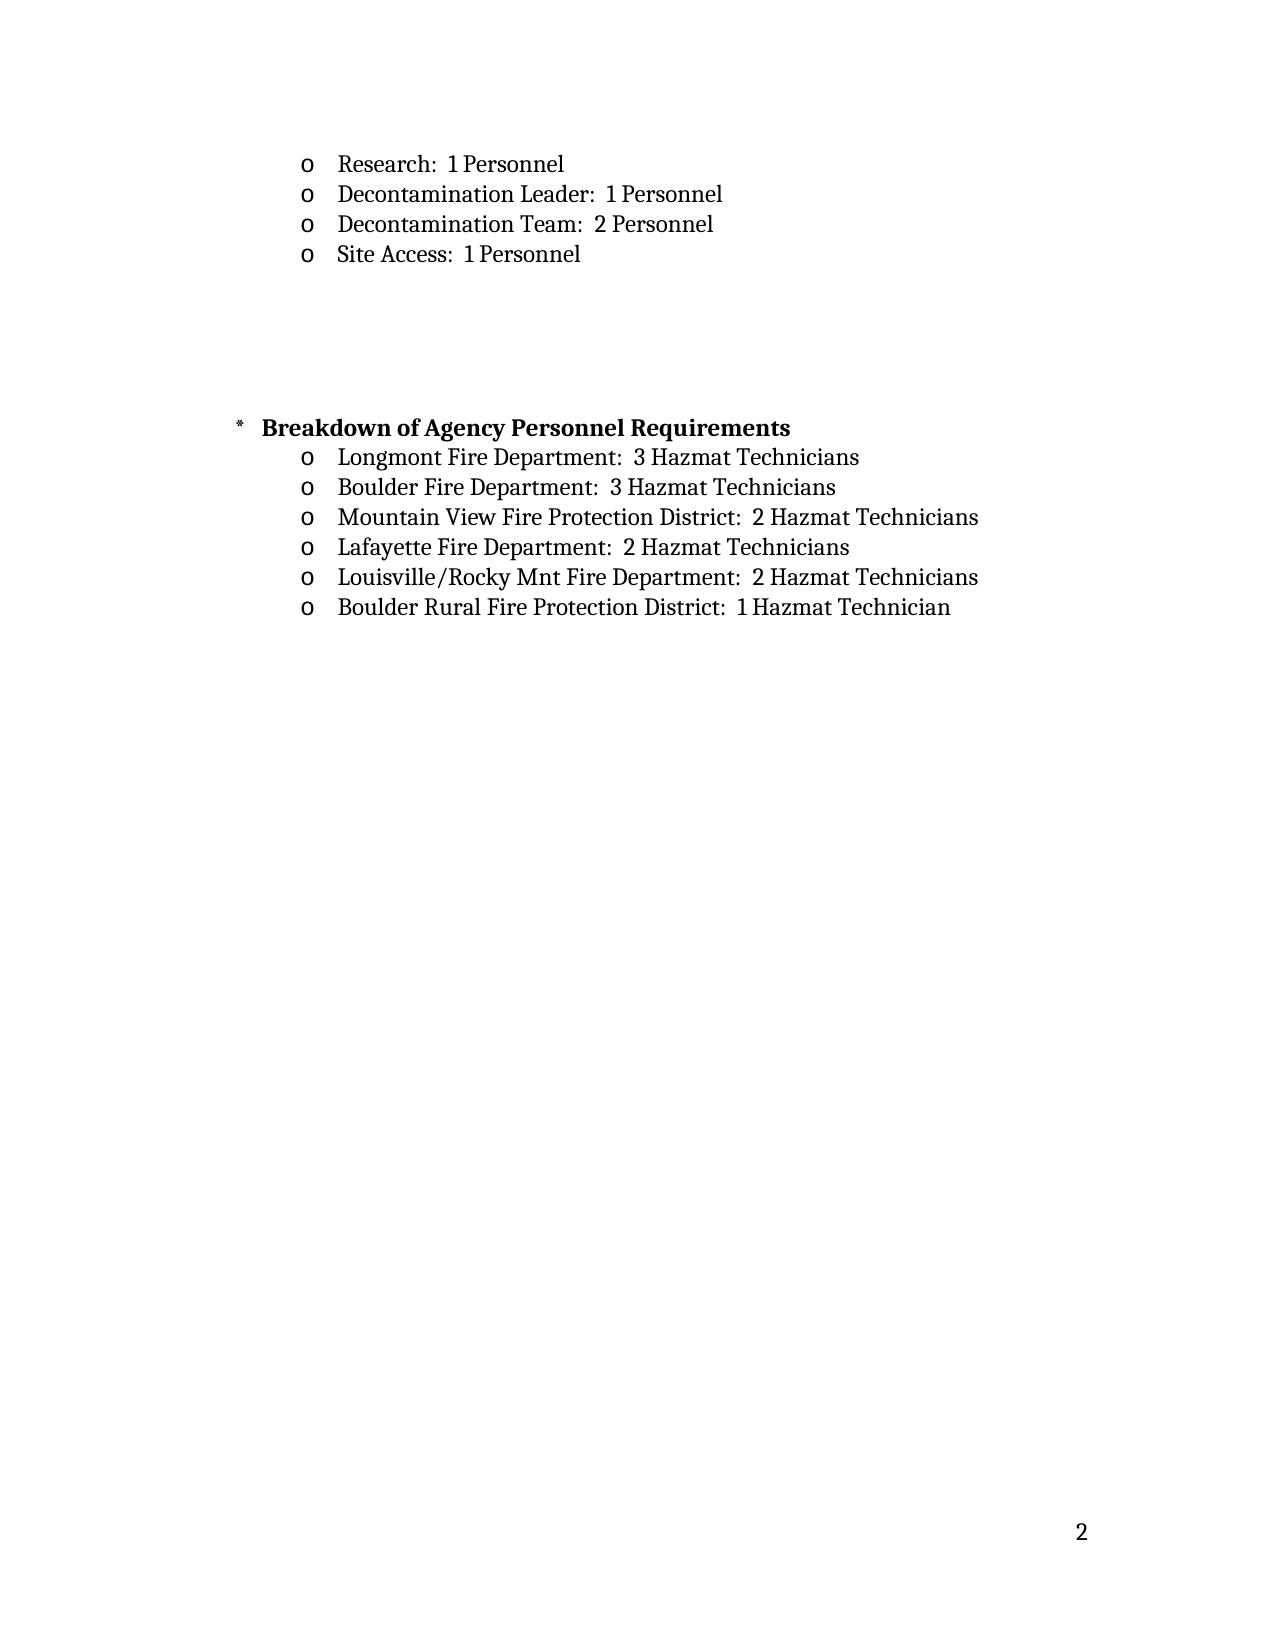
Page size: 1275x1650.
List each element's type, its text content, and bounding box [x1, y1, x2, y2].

list Lafayette Fire Department: 2 Hazmat Technicians [300, 532, 1087, 562]
list Site Access: 1 Personnel [300, 240, 1087, 270]
list Decontamination Team: 2 Personnel [300, 210, 1087, 240]
text * Breakdown of Agency Personnel Requirements [234, 414, 1087, 442]
list Louisville/Rocky Mnt Fire Department: 2 Hazmat Technicians [300, 562, 1087, 592]
list Longmont Fire Department: 3 Hazmat Technicians [300, 442, 1087, 472]
list Decontamination Leader: 1 Personnel [300, 180, 1087, 210]
list Boulder Rural Fire Protection District: 1 Hazmat Technician [300, 592, 1087, 622]
list Research: 1 Personnel [300, 150, 1087, 180]
list Mountain View Fire Protection District: 2 Hazmat Technicians [300, 502, 1087, 532]
list Boulder Fire Department: 3 Hazmat Technicians [300, 472, 1087, 502]
